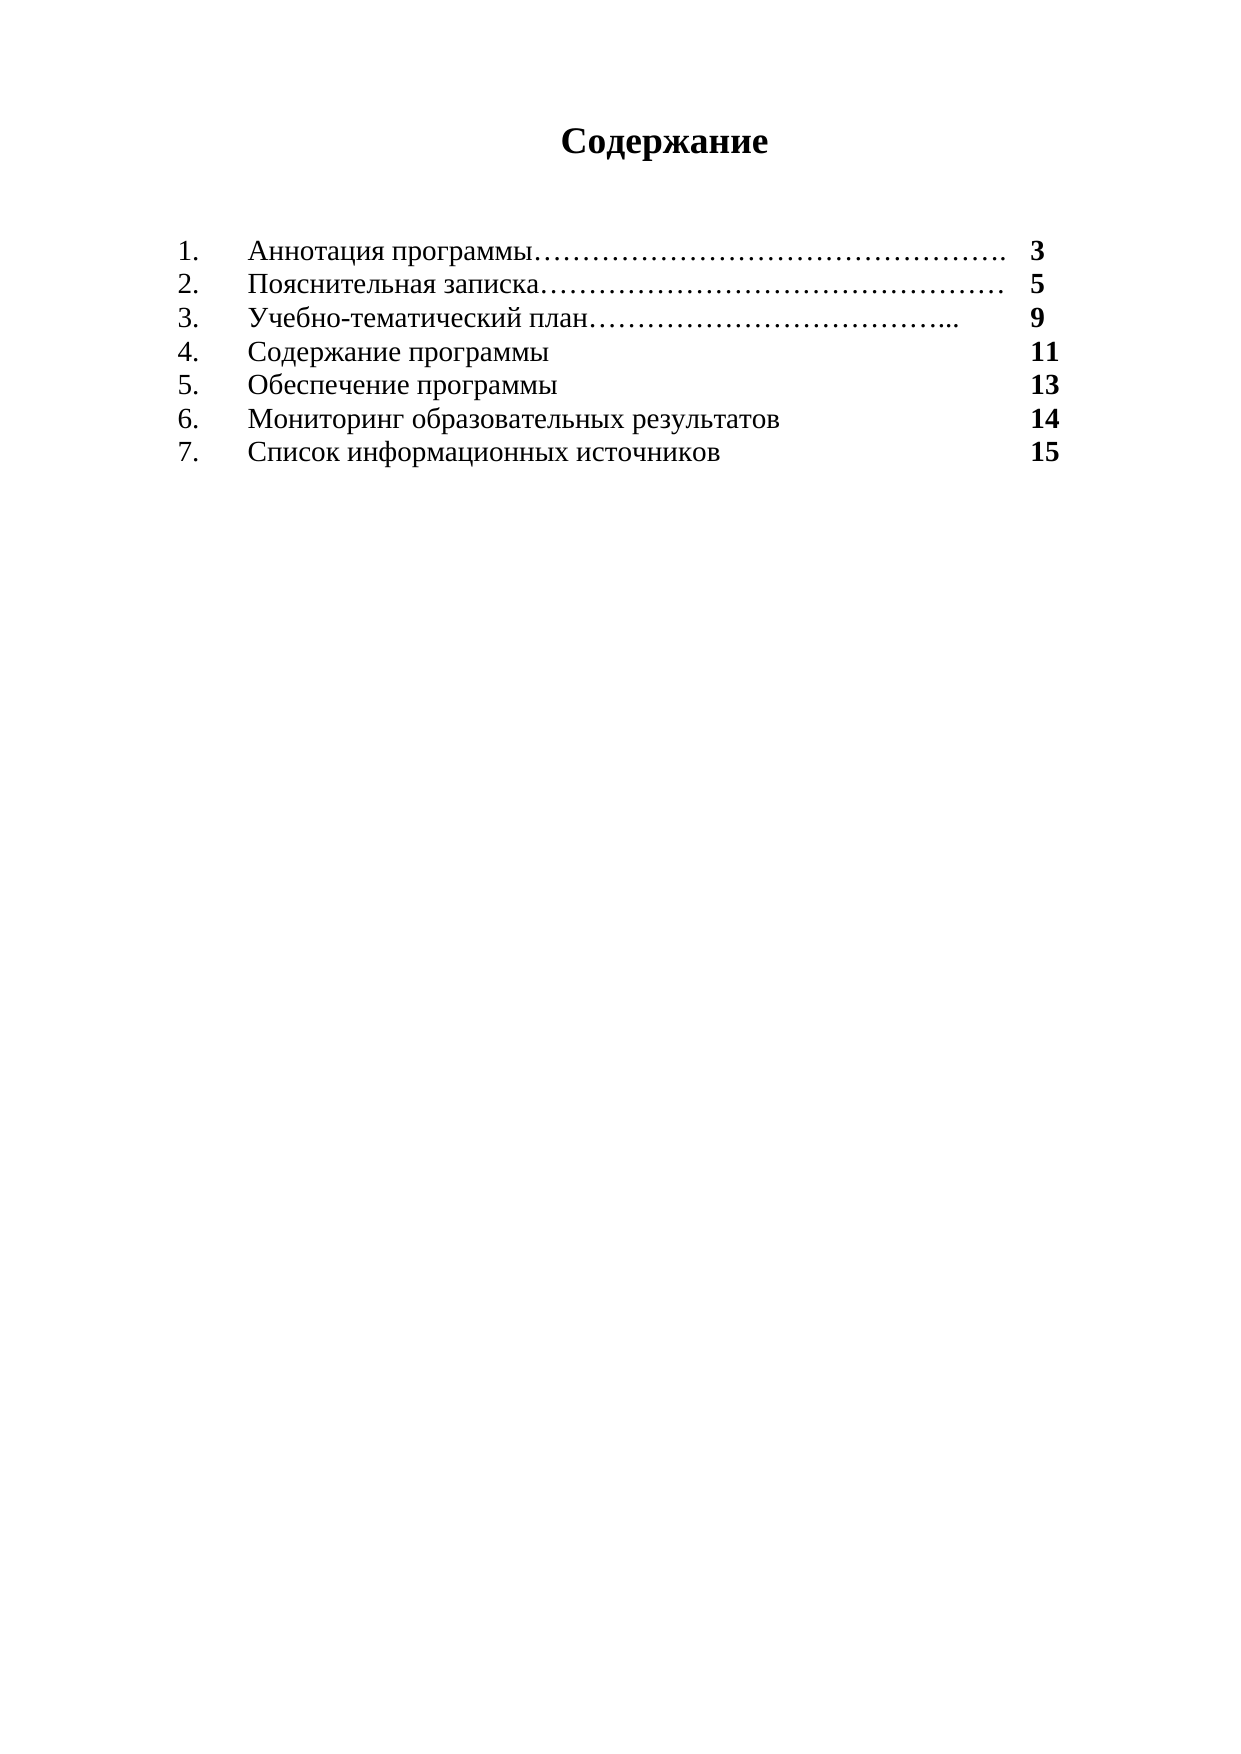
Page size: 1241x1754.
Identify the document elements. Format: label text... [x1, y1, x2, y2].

table_cell Обеспечение программы [236, 367, 1019, 401]
table_cell 4. [166, 334, 236, 367]
table_cell Пояснительная записка………………………………………… [236, 267, 1019, 300]
table_cell 6. [166, 401, 236, 434]
table_cell 7. [166, 434, 236, 468]
table_cell Мониторинг образовательных результатов [236, 401, 1019, 434]
table_cell 2. [166, 267, 236, 300]
table_cell 9 [1019, 300, 1163, 334]
table_header 1. [166, 233, 236, 267]
table_cell 5 [1019, 267, 1163, 300]
table_cell 5. [166, 367, 236, 401]
table_cell 11 [1019, 334, 1163, 367]
table_cell Содержание программы [236, 334, 1019, 367]
table_header Аннотация программы…………………………………………. [236, 233, 1019, 267]
table_cell 3. [166, 300, 236, 334]
table_header 3 [1019, 233, 1163, 267]
table_cell 15 [1019, 434, 1163, 468]
table_cell Список информационных источников [236, 434, 1019, 468]
table_cell 14 [1019, 401, 1163, 434]
text Содержание [177, 118, 1152, 161]
table_cell 13 [1019, 367, 1163, 401]
table_cell Учебно-тематический план………………………………... [236, 300, 1019, 334]
